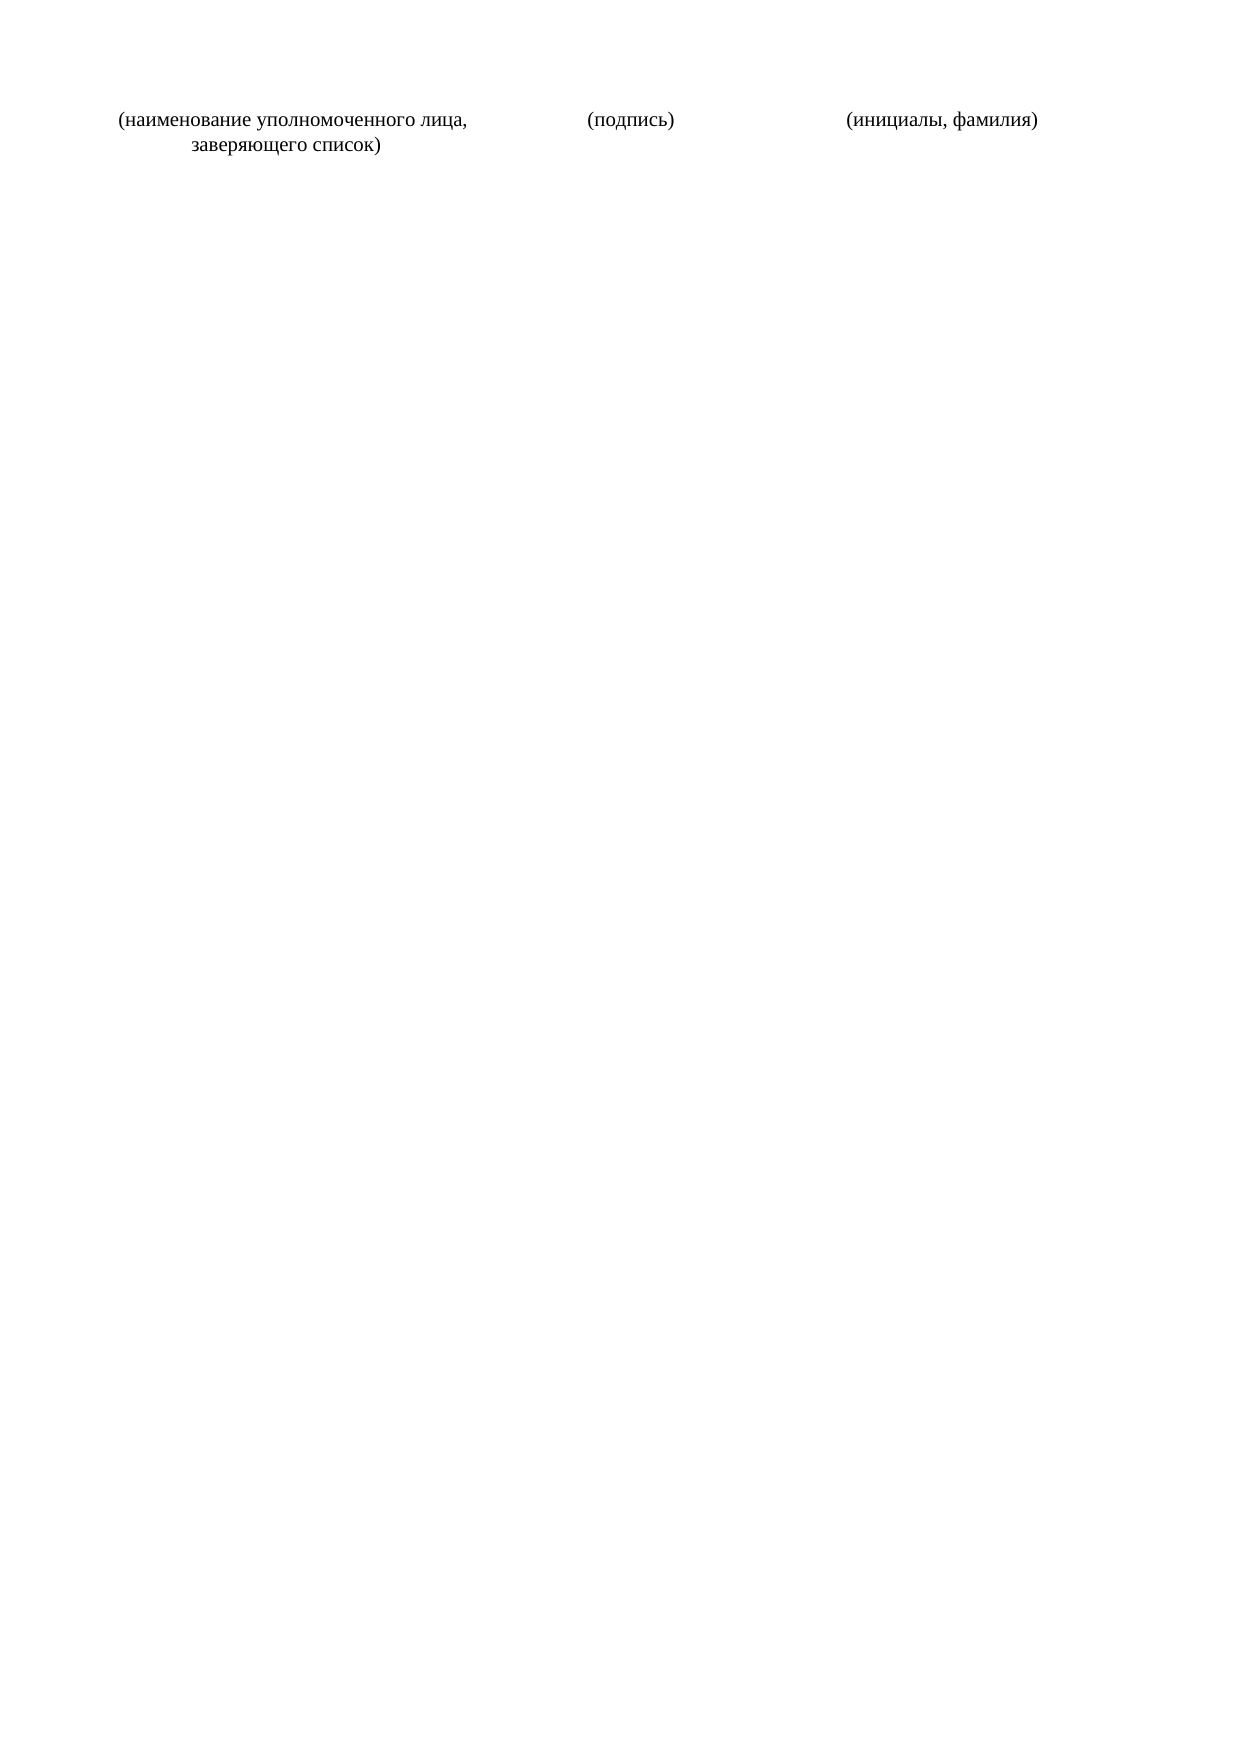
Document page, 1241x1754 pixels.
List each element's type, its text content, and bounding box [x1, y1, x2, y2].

text заверяющего список) [118, 131, 1152, 156]
text (наименование уполномоченного лица, (подпись) (инициалы, фамилия) [118, 107, 1152, 131]
